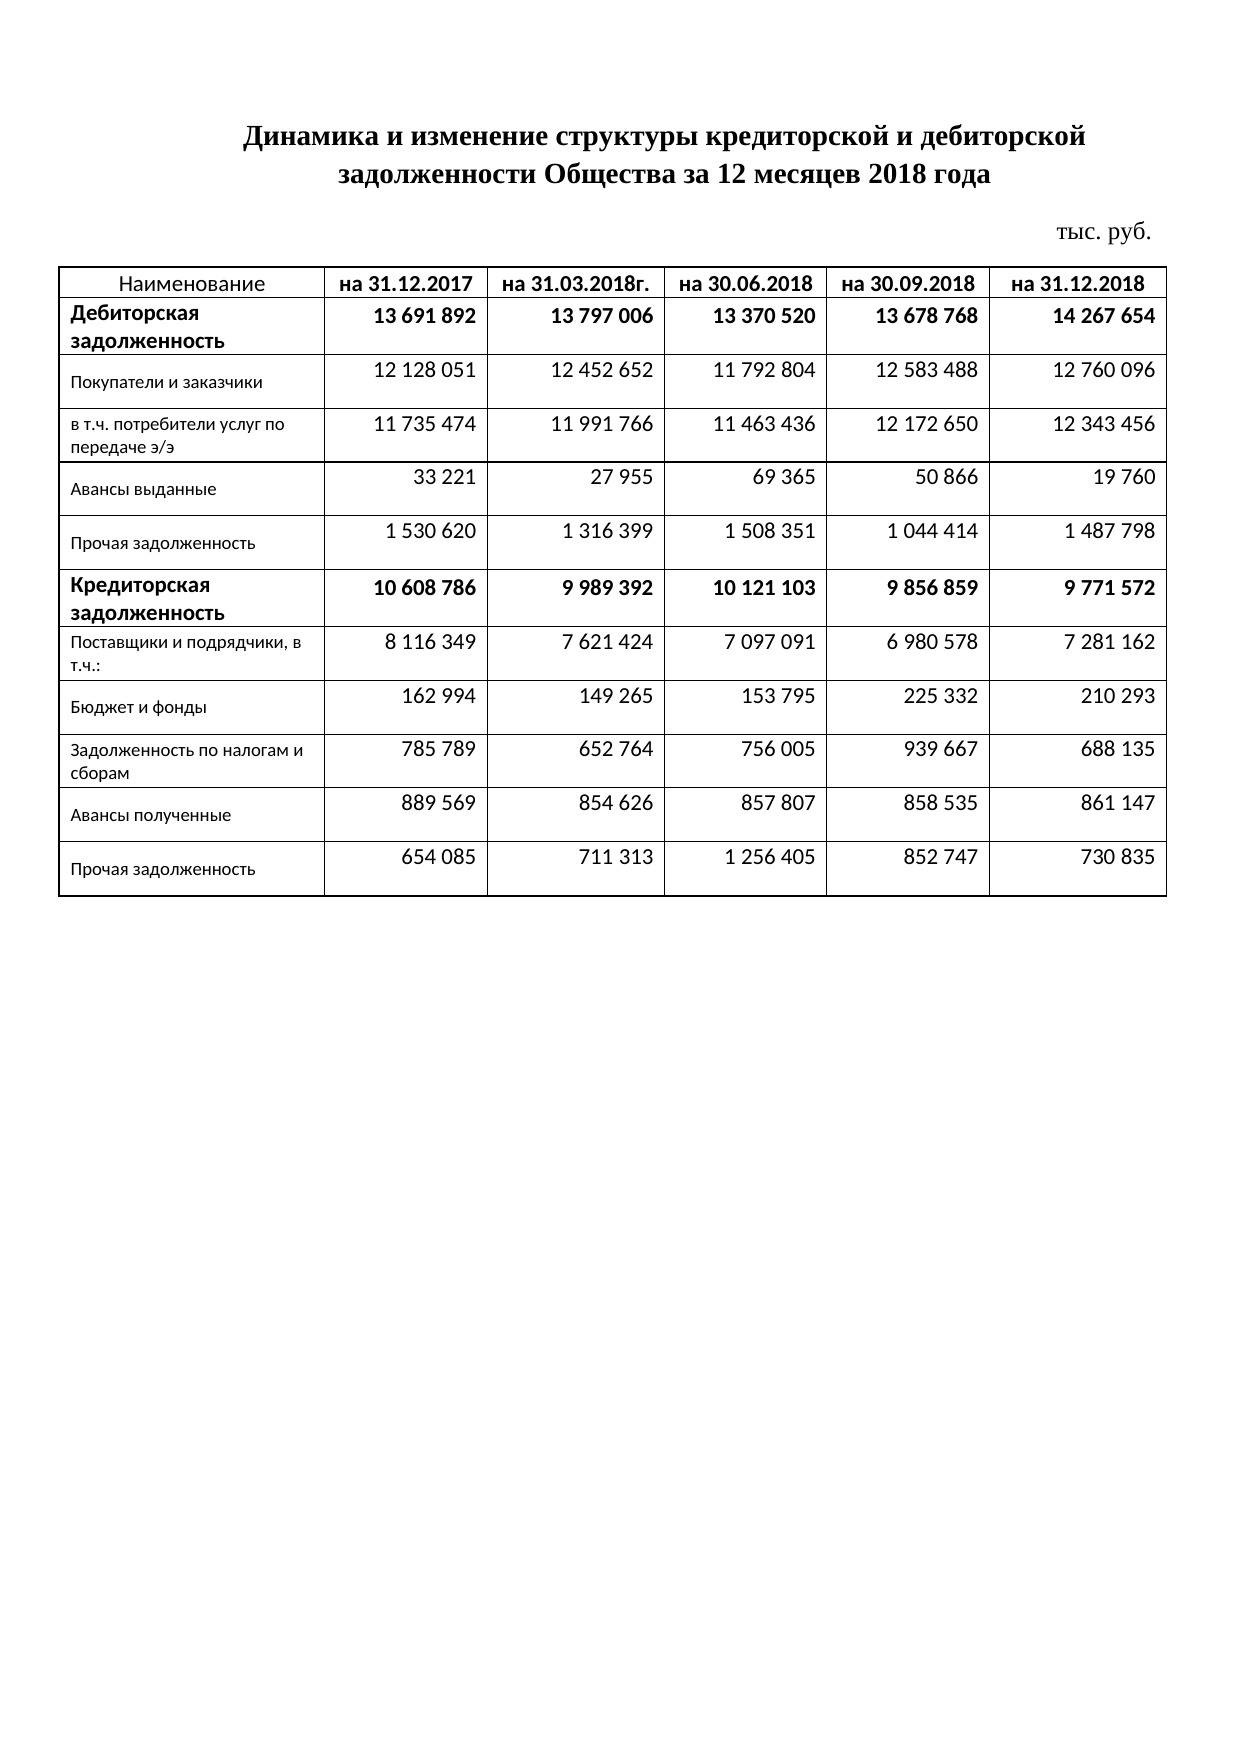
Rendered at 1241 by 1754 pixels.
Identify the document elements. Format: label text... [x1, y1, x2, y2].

table_cell 19 760 [990, 463, 1166, 515]
table_cell 861 147 [990, 788, 1166, 841]
table_cell 1 256 405 [665, 842, 826, 895]
table_header на 31.12.2018 [990, 268, 1166, 297]
table_cell Прочая задолженность [60, 842, 324, 895]
table_cell Бюджет и фонды [60, 681, 324, 733]
table_cell 11 991 766 [488, 409, 664, 461]
table_cell 730 835 [990, 842, 1166, 895]
table_cell 1 508 351 [665, 516, 826, 569]
table_cell 11 735 474 [325, 409, 487, 461]
table_header на 30.06.2018 [665, 268, 826, 297]
table_cell 13 370 520 [665, 298, 826, 354]
table_cell Поставщики и подрядчики, в т.ч.: [60, 627, 324, 680]
text тыс. руб. [177, 216, 1152, 245]
table_cell 854 626 [488, 788, 664, 841]
table_header Наименование [60, 268, 324, 297]
table_cell Задолженность по налогам и сборам [60, 735, 324, 787]
table_header на 31.03.2018г. [488, 268, 664, 297]
table_cell 11 463 436 [665, 409, 826, 461]
table_cell 12 172 650 [827, 409, 989, 461]
table_cell 7 097 091 [665, 627, 826, 680]
table_cell 785 789 [325, 735, 487, 787]
table_cell 1 316 399 [488, 516, 664, 569]
table_cell 652 764 [488, 735, 664, 787]
table_cell 14 267 654 [990, 298, 1166, 354]
table_cell 6 980 578 [827, 627, 989, 680]
table_cell 9 856 859 [827, 570, 989, 626]
table_cell 153 795 [665, 681, 826, 733]
table_cell 13 691 892 [325, 298, 487, 354]
table_cell 12 760 096 [990, 355, 1166, 408]
table_cell 12 583 488 [827, 355, 989, 408]
table_cell 857 807 [665, 788, 826, 841]
table_cell 7 621 424 [488, 627, 664, 680]
table_cell 8 116 349 [325, 627, 487, 680]
table_cell 225 332 [827, 681, 989, 733]
table_cell 69 365 [665, 463, 826, 515]
table_cell 149 265 [488, 681, 664, 733]
table_cell 12 452 652 [488, 355, 664, 408]
table_header на 31.12.2017 [325, 268, 487, 297]
table_header на 30.09.2018 [827, 268, 989, 297]
table_cell 711 313 [488, 842, 664, 895]
table_cell 9 989 392 [488, 570, 664, 626]
table_cell Прочая задолженность [60, 516, 324, 569]
table_cell 889 569 [325, 788, 487, 841]
table_cell Кредиторская задолженность [60, 570, 324, 626]
table_cell 858 535 [827, 788, 989, 841]
table_cell Авансы выданные [60, 463, 324, 515]
table_cell 162 994 [325, 681, 487, 733]
table_cell 852 747 [827, 842, 989, 895]
table_cell Авансы полученные [60, 788, 324, 841]
table_cell Покупатели и заказчики [60, 355, 324, 408]
table_cell 33 221 [325, 463, 487, 515]
table_cell 13 678 768 [827, 298, 989, 354]
table_cell 939 667 [827, 735, 989, 787]
table_cell 7 281 162 [990, 627, 1166, 680]
table_cell в т.ч. потребители услуг по передаче э/э [60, 409, 324, 461]
table_cell 9 771 572 [990, 570, 1166, 626]
table_cell 688 135 [990, 735, 1166, 787]
table_cell 1 487 798 [990, 516, 1166, 569]
table_cell 654 085 [325, 842, 487, 895]
table_cell 50 866 [827, 463, 989, 515]
text Динамика и изменение структуры кредиторской и дебиторской задолженности Общества за 12 месяцев 2018 года [177, 118, 1152, 190]
table_cell 27 955 [488, 463, 664, 515]
table_cell 10 608 786 [325, 570, 487, 626]
table_cell 1 044 414 [827, 516, 989, 569]
table_cell 11 792 804 [665, 355, 826, 408]
table_cell 210 293 [990, 681, 1166, 733]
table_cell 13 797 006 [488, 298, 664, 354]
table_cell 10 121 103 [665, 570, 826, 626]
table_cell 12 128 051 [325, 355, 487, 408]
table_cell 1 530 620 [325, 516, 487, 569]
table_cell 12 343 456 [990, 409, 1166, 461]
table_cell Дебиторская задолженность [60, 298, 324, 354]
table_cell 756 005 [665, 735, 826, 787]
